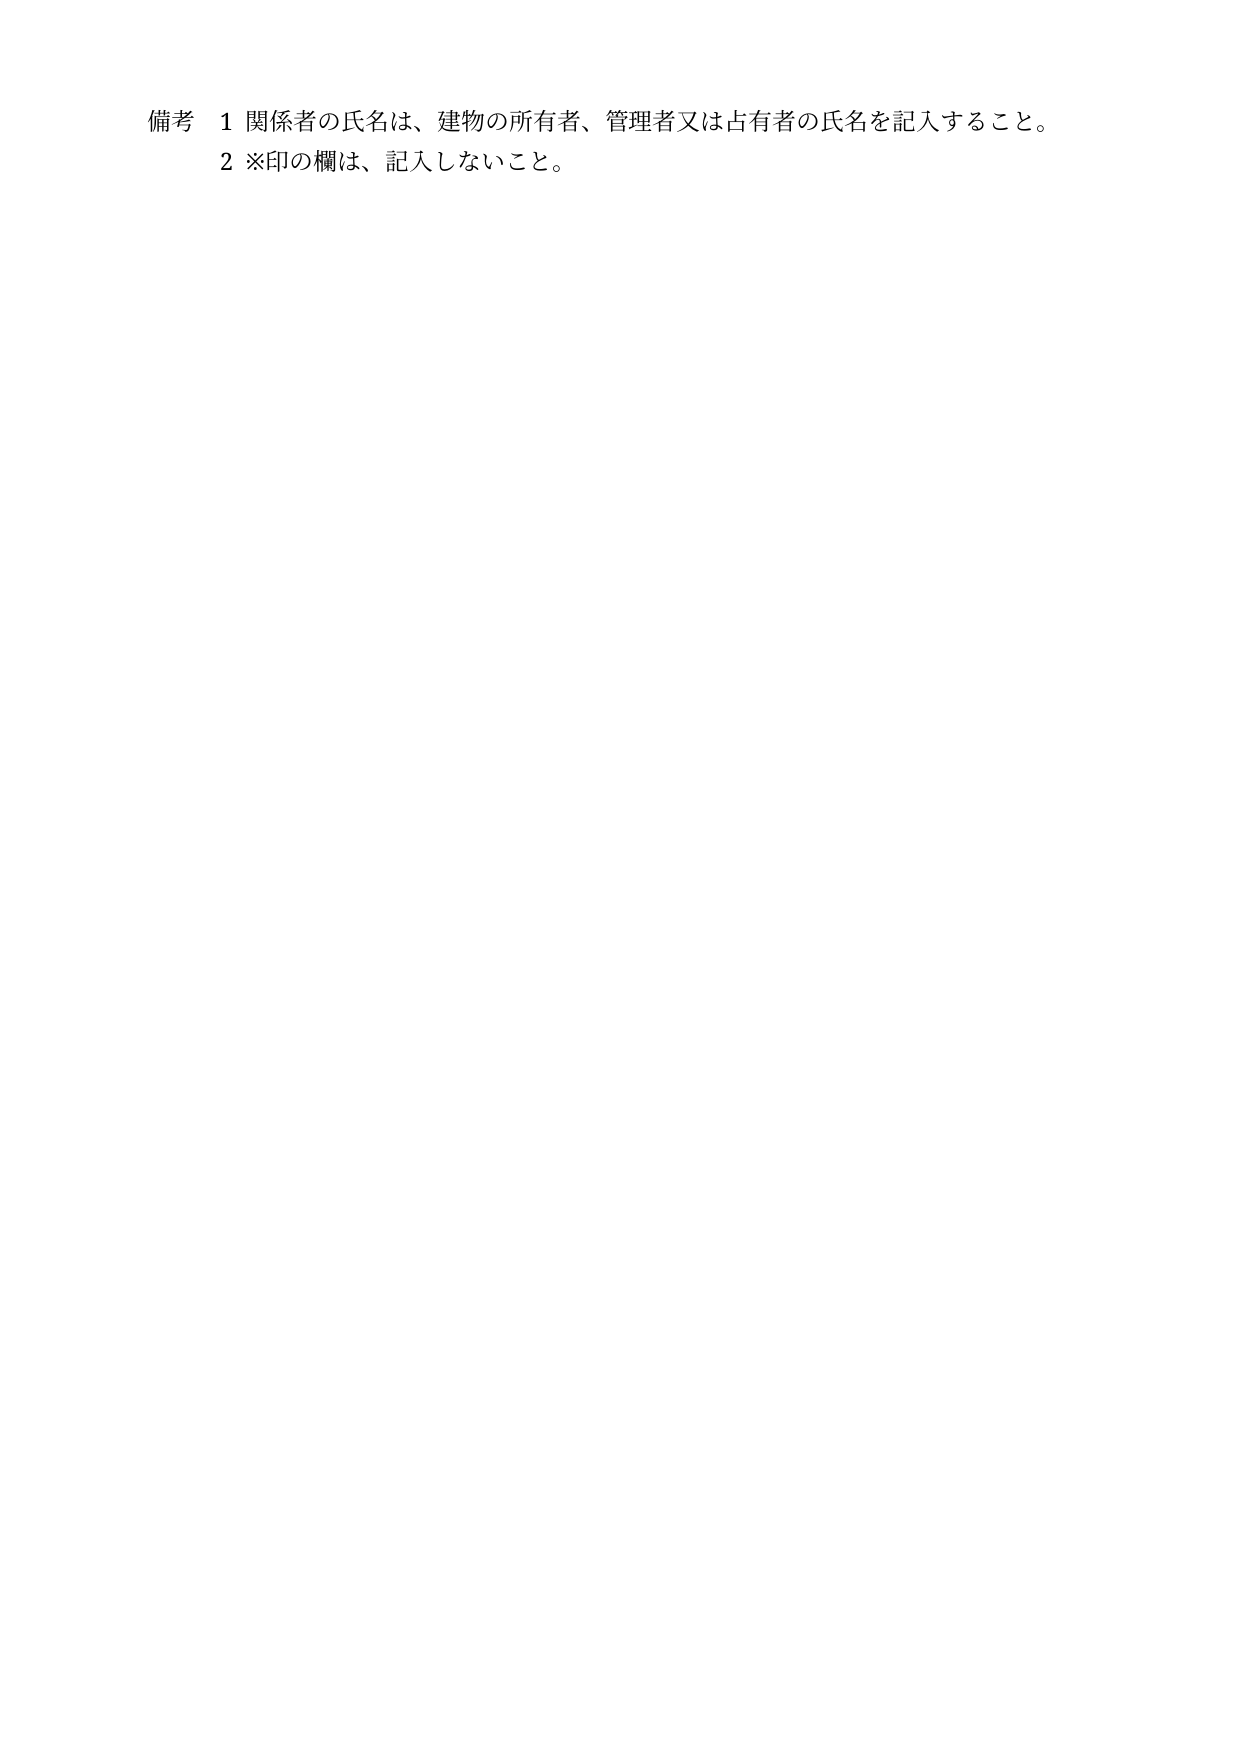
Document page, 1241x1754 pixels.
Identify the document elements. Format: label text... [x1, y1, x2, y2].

text 備考 1 関係者の氏名は、建物の所有者、管理者又は占有者の氏名を記入すること。 [148, 99, 1122, 140]
text 2 ※印の欄は、記入しないこと。 [148, 140, 1122, 181]
